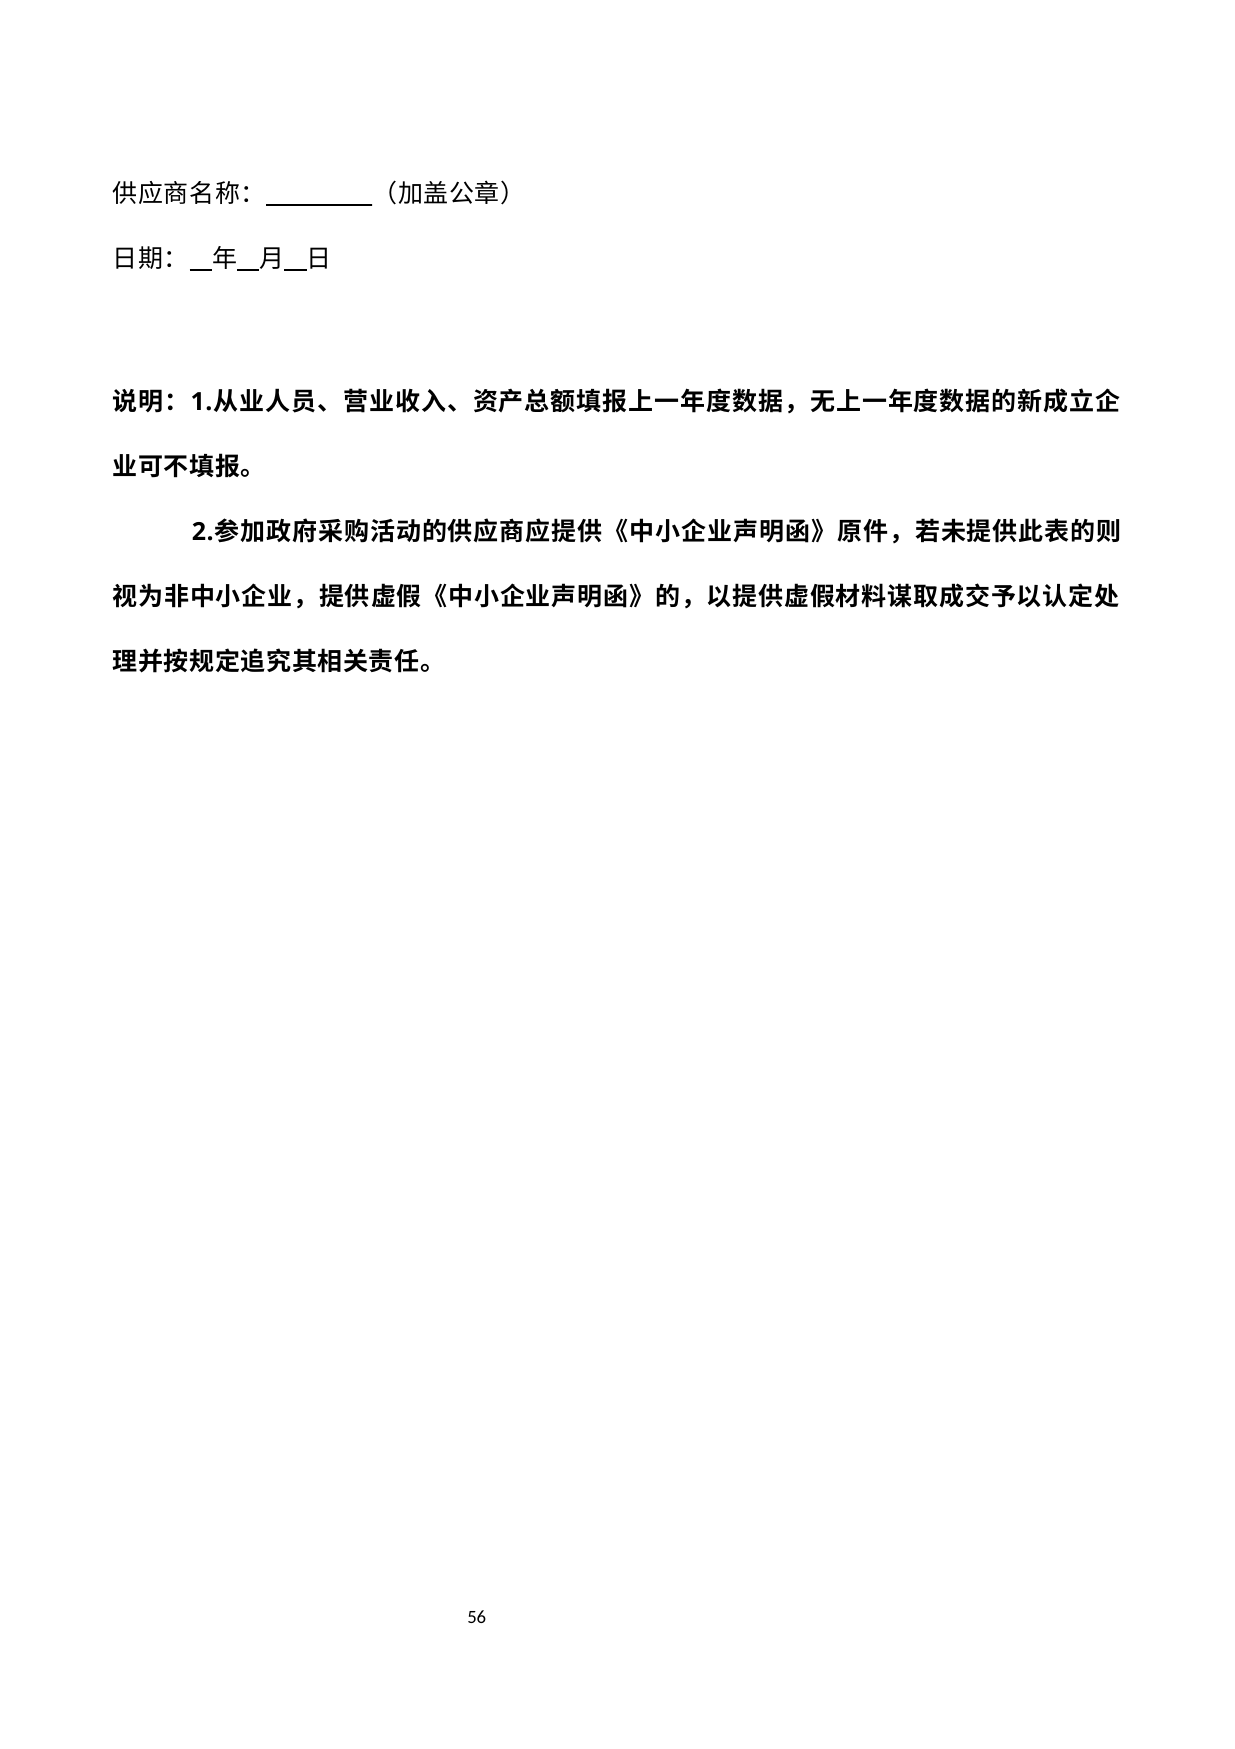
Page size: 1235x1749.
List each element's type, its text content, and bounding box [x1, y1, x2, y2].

text 说明：1.从业人员、营业收入、资产总额填报上一年度数据，无上一年度数据的新成立企业可不填报。 [112, 367, 1122, 497]
text 供应商名称： （加盖公章） [112, 159, 1128, 224]
text 日期： 年 月 日 [112, 224, 1128, 289]
text 2.参加政府采购活动的供应商应提供《中小企业声明函》原件，若未提供此表的则视为非中小企业，提供虚假《中小企业声明函》的，以提供虚假材料谋取成交予以认定处理并按规定追究其相关责任。 [112, 497, 1122, 692]
